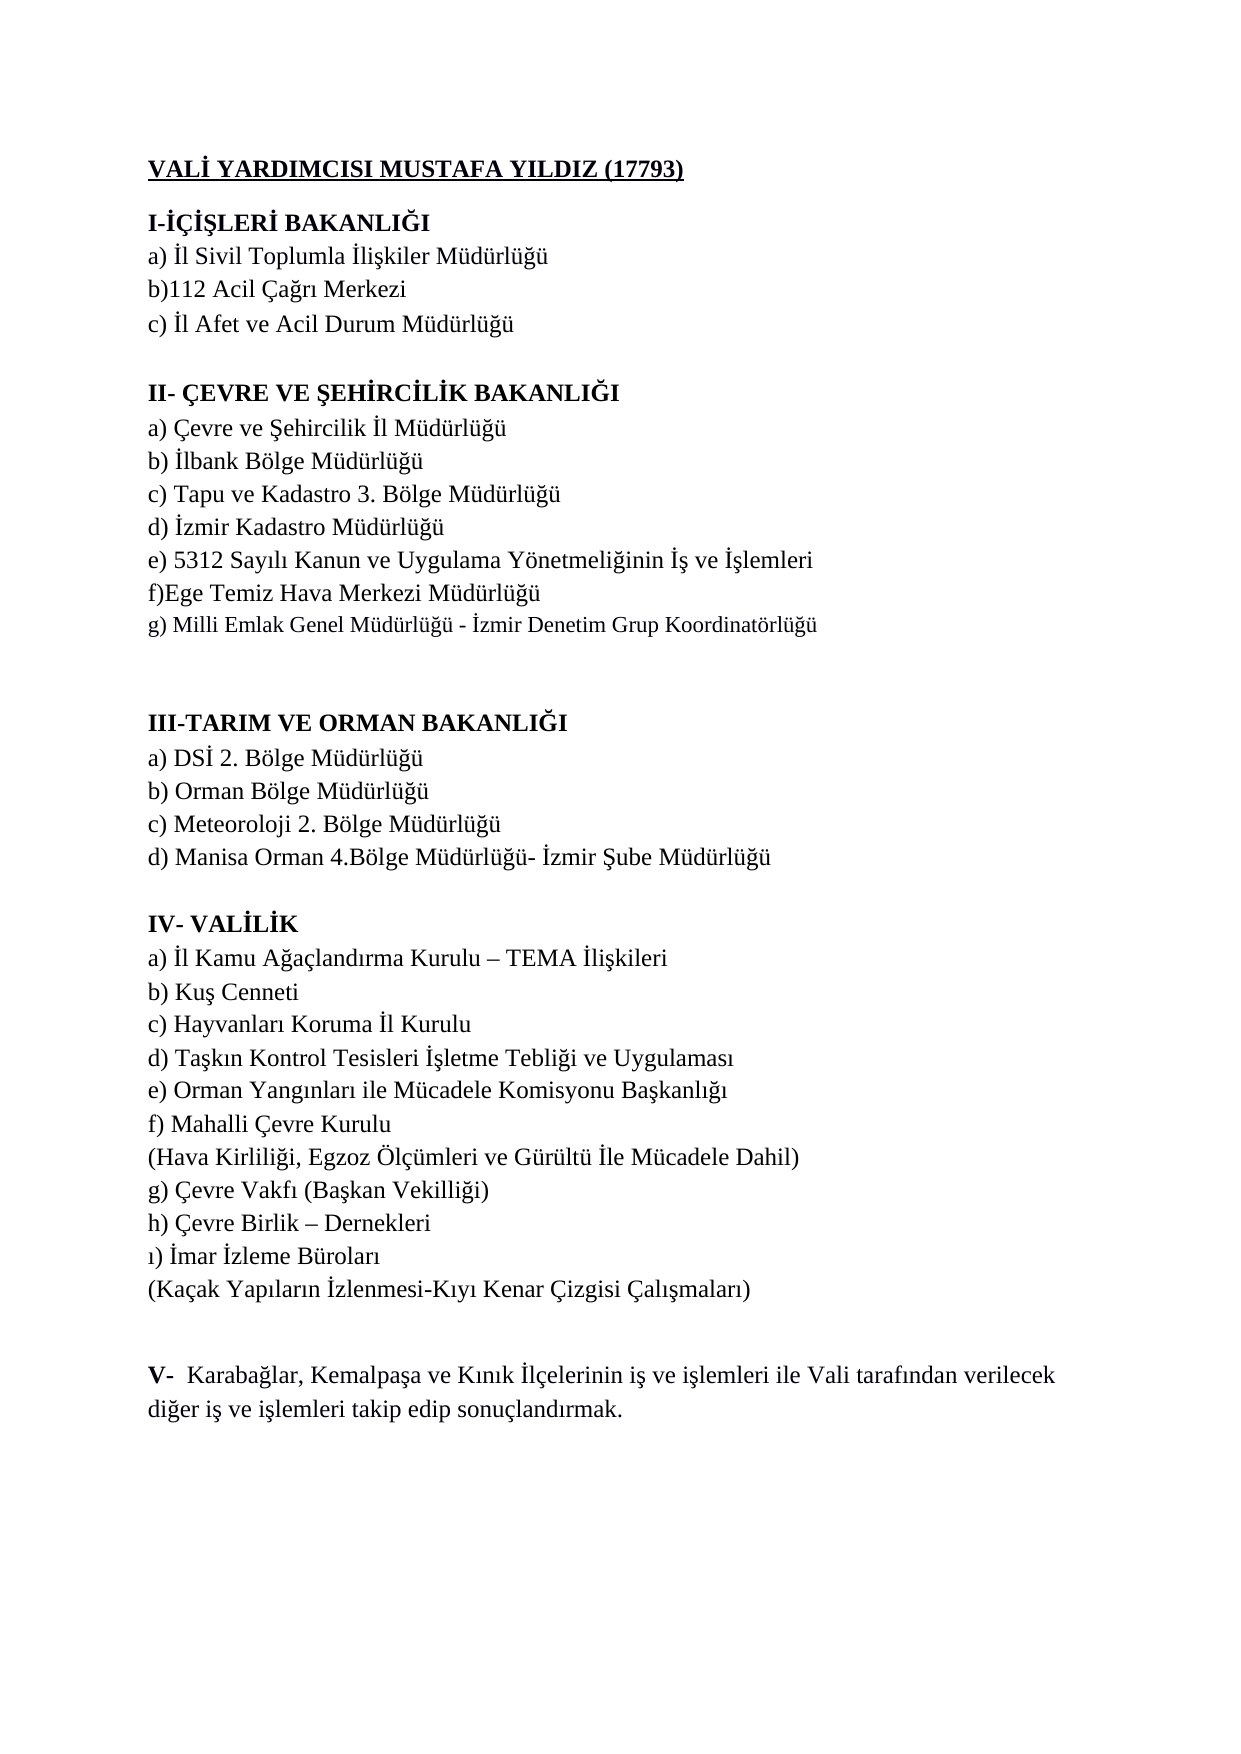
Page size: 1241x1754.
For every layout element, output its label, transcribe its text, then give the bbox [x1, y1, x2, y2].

text a) Çevre ve Şehircilik İl Müdürlüğü [148, 413, 1092, 442]
text c) İl Afet ve Acil Durum Müdürlüğü [148, 309, 1092, 338]
text d) Taşkın Kontrol Tesisleri İşletme Tebliği ve Uygulaması [148, 1043, 1092, 1071]
text a) İl Sivil Toplumla İlişkiler Müdürlüğü [148, 241, 1092, 270]
text I-İÇİŞLERİ BAKANLIĞI [148, 208, 1092, 237]
text IV- VALİLİK [148, 909, 1092, 938]
text e) Orman Yangınları ile Mücadele Komisyonu Başkanlığı [148, 1076, 1092, 1104]
text h) Çevre Birlik – Dernekleri [148, 1208, 1092, 1236]
text II- ÇEVRE VE ŞEHİRCİLİK BAKANLIĞI [148, 378, 1092, 407]
text b) Orman Bölge Müdürlüğü [148, 776, 1092, 804]
text c) Tapu ve Kadastro 3. Bölge Müdürlüğü [148, 479, 1092, 508]
text g) Çevre Vakfı (Başkan Vekilliği) [148, 1175, 1092, 1203]
text b)112 Acil Çağrı Merkezi [148, 274, 1092, 303]
text d) İzmir Kadastro Müdürlüğü [148, 512, 1092, 541]
text f) Mahalli Çevre Kurulu [148, 1109, 1092, 1137]
text V- Karabağlar, Kemalpaşa ve Kınık İlçelerinin iş ve işlemleri ile Vali tarafından verilecek diğer iş ve işlemleri takip edip sonuçlandırmak. [148, 1361, 1092, 1422]
text b) İlbank Bölge Müdürlüğü [148, 446, 1092, 475]
text a) İl Kamu Ağaçlandırma Kurulu – TEMA İlişkileri [148, 943, 1092, 972]
text (Hava Kirliliği, Egzoz Ölçümleri ve Gürültü İle Mücadele Dahil) [148, 1142, 1092, 1170]
text b) Kuş Cenneti [148, 977, 1092, 1005]
text e) 5312 Sayılı Kanun ve Uygulama Yönetmeliğinin İş ve İşlemleri [148, 545, 1092, 574]
text f)Ege Temiz Hava Merkezi Müdürlüğü [148, 578, 1092, 607]
text III-TARIM VE ORMAN BAKANLIĞI [148, 708, 1092, 737]
text d) Manisa Orman 4.Bölge Müdürlüğü- İzmir Şube Müdürlüğü [148, 842, 1092, 871]
text (Kaçak Yapıların İzlenmesi-Kıyı Kenar Çizgisi Çalışmaları) [148, 1274, 1092, 1302]
text a) DSİ 2. Bölge Müdürlüğü [148, 743, 1092, 772]
text c) Hayvanları Koruma İl Kurulu [148, 1009, 1092, 1038]
text ı) İmar İzleme Büroları [148, 1241, 1092, 1269]
text c) Meteoroloji 2. Bölge Müdürlüğü [148, 809, 1092, 838]
text VALİ YARDIMCISI MUSTAFA YILDIZ (17793) [148, 154, 1092, 183]
text g) Milli Emlak Genel Müdürlüğü - İzmir Denetim Grup Koordinatörlüğü [148, 611, 1092, 637]
